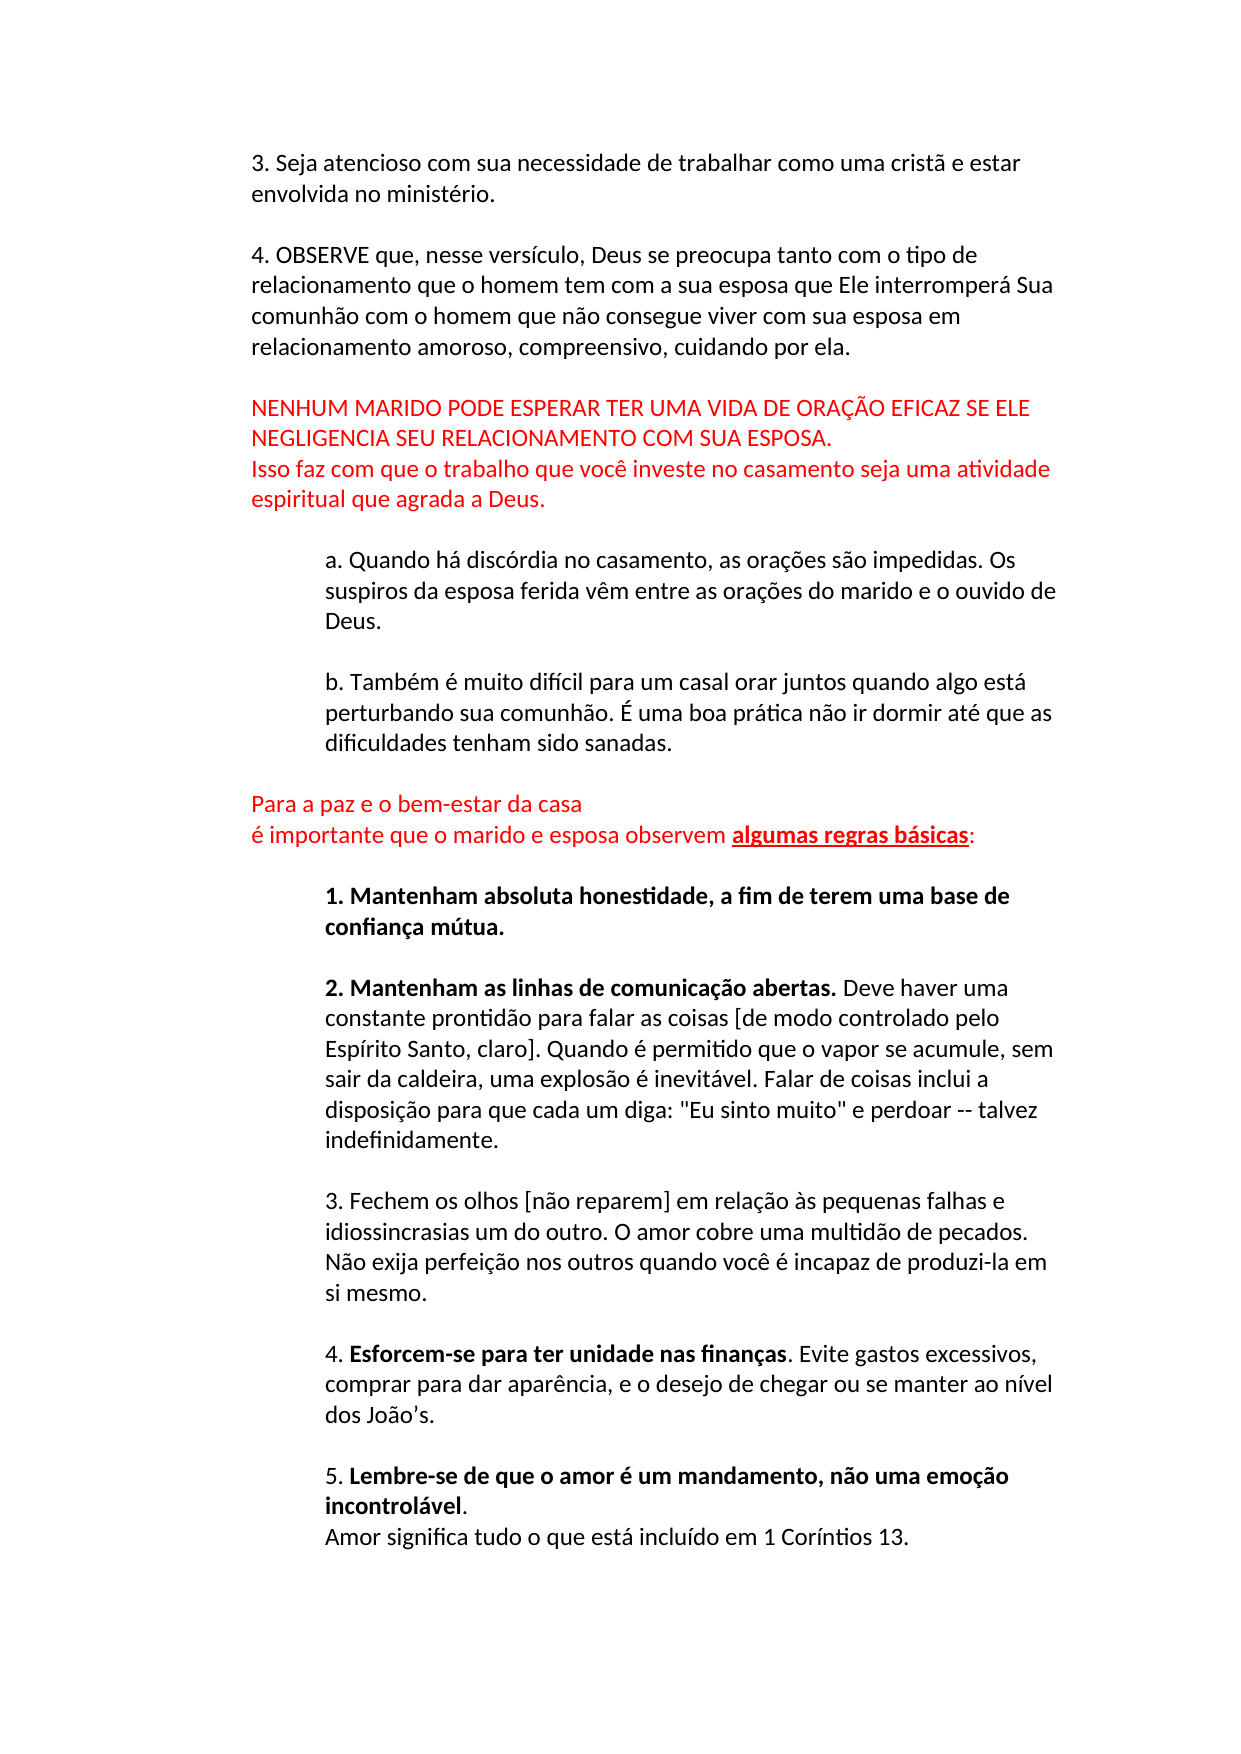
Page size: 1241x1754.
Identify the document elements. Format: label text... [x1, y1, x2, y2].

text a. Quando há discórdia no casamento, as orações são impedidas. Os suspiros da esposa ferida vêm entre as orações do marido e o ouvido de Deus. b. Também é muito difícil para um casal orar juntos quando algo está perturbando sua comunhão. É uma boa prática não ir dormir até que as dificuldades tenham sido sanadas. [325, 514, 1063, 758]
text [251, 148, 1063, 514]
text Para a paz e o bem-estar da casa é importante que o marido e esposa observem algumas regras básicas: [251, 758, 1063, 849]
text 1. Mantenham absoluta honestidade, a fim de terem uma base de confiança mútua. 2. Mantenham as linhas de comunicação abertas. Deve haver uma constante prontidão para falar as coisas [de modo controlado pelo Espírito Santo, claro]. Quando é permitido que o vapor se acumule, sem sair da caldeira, uma explosão é inevitável. Falar de coisas inclui a disposição para que cada um diga: "Eu sinto muito" e perdoar -- talvez indefinidamente. 3. Fechem os olhos [não reparem] em relação às pequenas falhas e idiossincrasias um do outro. O amor cobre uma multidão de pecados. Não exija perfeição nos outros quando você é incapaz de produzi-la em si mesmo. 4. Esforcem-se para ter unidade nas finanças. Evite gastos excessivos, comprar para dar aparência, e o desejo de chegar ou se manter ao nível dos João’s. 5. Lembre-se de que o amor é um mandamento, não uma emoção incontrolável. Amor significa tudo o que está incluído em 1 Coríntios 13. [325, 849, 1063, 1552]
